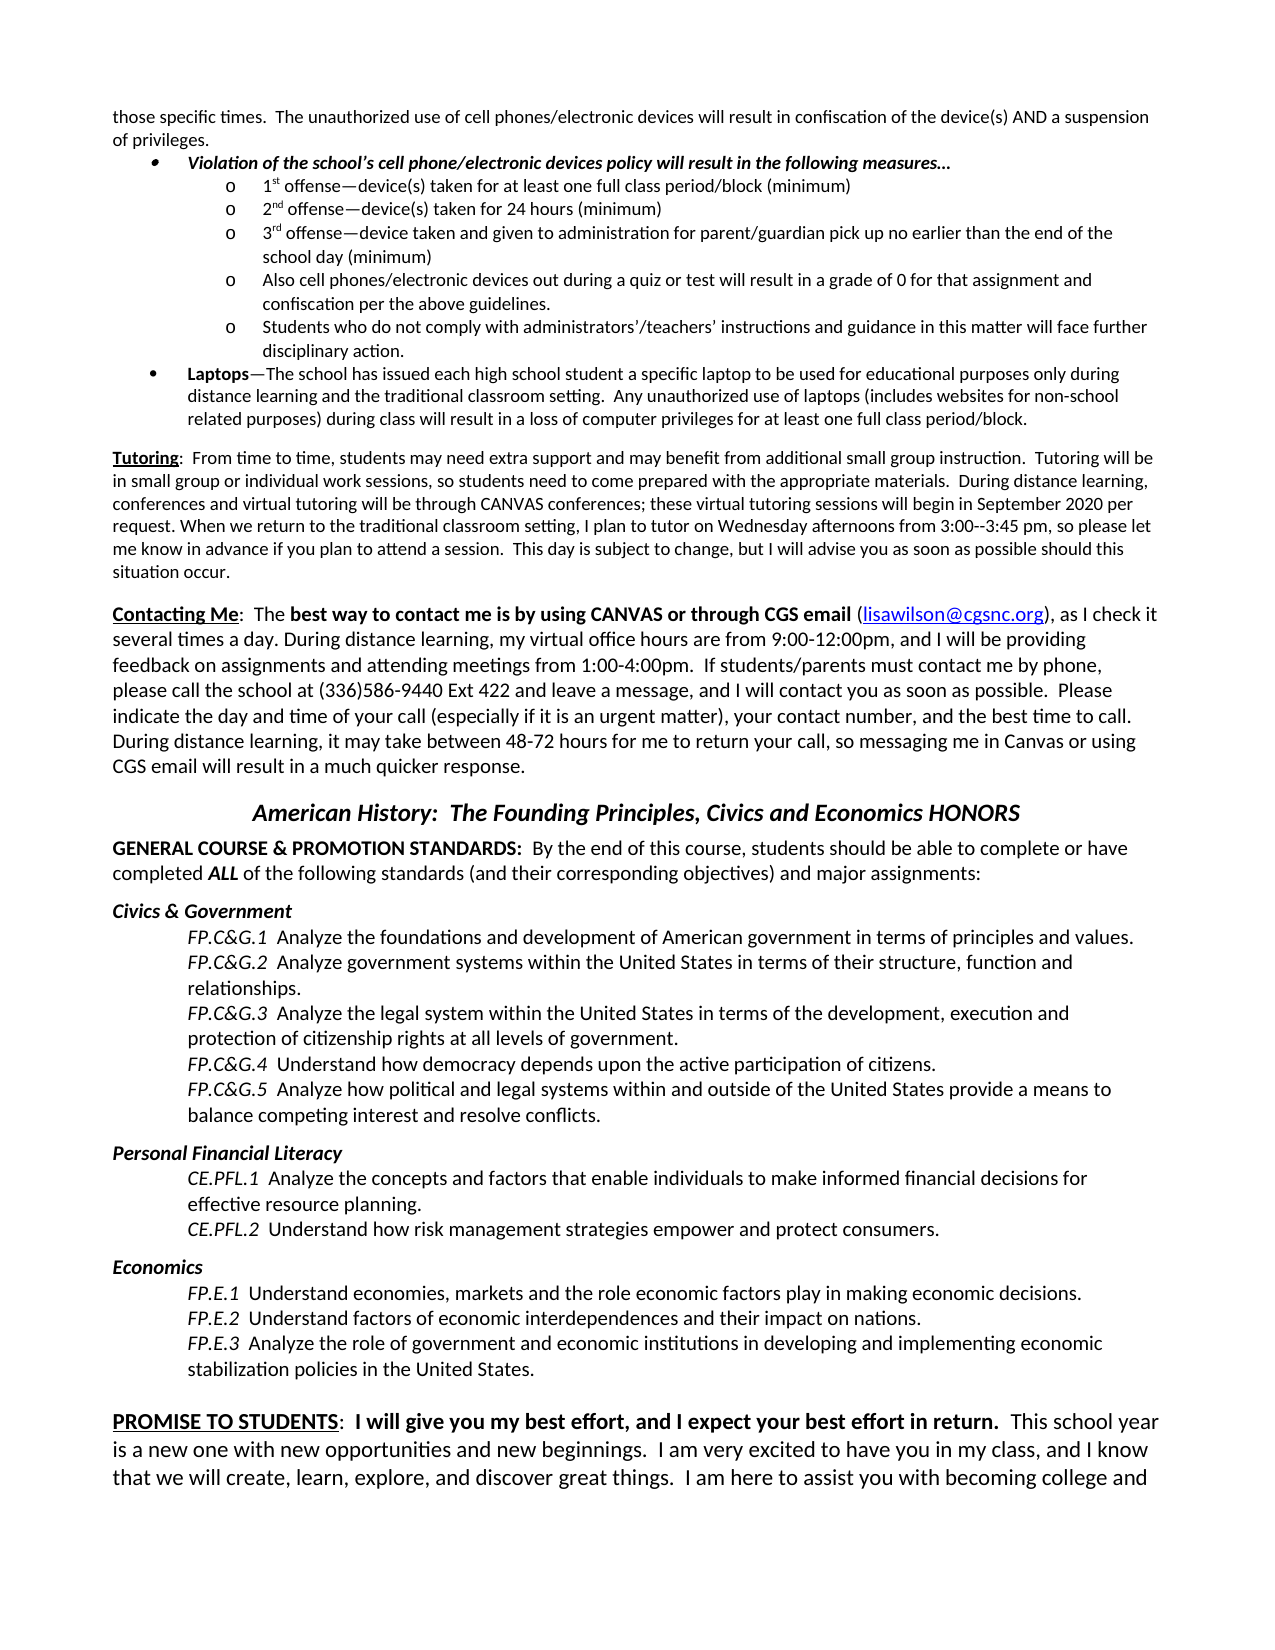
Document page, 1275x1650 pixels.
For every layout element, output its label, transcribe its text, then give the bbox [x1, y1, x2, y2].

text FP.E.3 Analyze the role of government and economic institutions in developing and implementing economic stabilization policies in the United States. [187, 1331, 1162, 1381]
text FP.C&G.2 Analyze government systems within the United States in terms of their structure, function and relationships. [187, 949, 1162, 1000]
list Violation of the school’s cell phone/electronic devices policy will result in the following measures… [150, 151, 1162, 174]
list 1st offense—device(s) taken for at least one full class period/block (minimum) [225, 174, 1162, 198]
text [112, 1407, 1162, 1491]
text Tutoring: From time to time, students may need extra support and may benefit from additional small group instruction. Tutoring will be in small group or individual work sessions, so students need to come prepared with the appropriate materials. During distance learning, conferences and virtual tutoring will be through CANVAS conferences; these virtual tutoring sessions will begin in September 2020 per request. When we return to the traditional classroom setting, I plan to tutor on Wednesday afternoons from 3:00--3:45 pm, so please let me know in advance if you plan to attend a session. This day is subject to change, but I will advise you as soon as possible should this situation occur. [112, 446, 1162, 583]
text Civics & Government [112, 898, 1162, 924]
text FP.C&G.3 Analyze the legal system within the United States in terms of the development, execution and protection of citizenship rights at all levels of government. [187, 1000, 1162, 1051]
text FP.C&G.1 Analyze the foundations and development of American government in terms of principles and values. [187, 924, 1162, 949]
text CE.PFL.1 Analyze the concepts and factors that enable individuals to make informed financial decisions for effective resource planning. [187, 1165, 1162, 1216]
text Economics [112, 1254, 1162, 1280]
text Contacting Me: The best way to contact me is by using CANVAS or through CGS email (lisawilson@cgsnc.org), as I check it several times a day. During distance learning, my virtual office hours are from 9:00-12:00pm, and I will be providing feedback on assignments and attending meetings from 1:00-4:00pm. If students/parents must contact me by phone, please call the school at (336)586-9440 Ext 422 and leave a message, and I will contact you as soon as possible. Please indicate the day and time of your call (especially if it is an urgent matter), your contact number, and the best time to call. During distance learning, it may take between 48-72 hours for me to return your call, so messaging me in Canvas or using CGS email will result in a much quicker response. [112, 601, 1162, 779]
list Also cell phones/electronic devices out during a quiz or test will result in a grade of 0 for that assignment and confiscation per the above guidelines. [225, 268, 1162, 315]
text FP.E.1 Understand economies, markets and the role economic factors play in making economic decisions. [112, 1280, 1162, 1305]
text American History: The Founding Principles, Civics and Economics HONORS [112, 797, 1162, 827]
text GENERAL COURSE & PROMOTION STANDARDS: By the end of this course, students should be able to complete or have completed ALL of the following standards (and their corresponding objectives) and major assignments: [112, 835, 1162, 886]
list 2nd offense—device(s) taken for 24 hours (minimum) [225, 198, 1162, 221]
text FP.E.2 Understand factors of economic interdependences and their impact on nations. [112, 1305, 1162, 1331]
text FP.C&G.5 Analyze how political and legal systems within and outside of the United States provide a means to balance competing interest and resolve conflicts. [187, 1076, 1162, 1127]
text Personal Financial Literacy [112, 1140, 1162, 1165]
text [112, 105, 1162, 151]
text CE.PFL.2 Understand how risk management strategies empower and protect consumers. [112, 1216, 1162, 1242]
list Students who do not comply with administrators’/teachers’ instructions and guidance in this matter will face further disciplinary action. [225, 315, 1162, 362]
text FP.C&G.4 Understand how democracy depends upon the active participation of citizens. [112, 1051, 1162, 1076]
list 3rd offense—device taken and given to administration for parent/guardian pick up no earlier than the end of the school day (minimum) [225, 221, 1162, 268]
list Laptops—The school has issued each high school student a specific laptop to be used for educational purposes only during distance learning and the traditional classroom setting. Any unauthorized use of laptops (includes websites for non-school related purposes) during class will result in a loss of computer privileges for at least one full class period/block. [150, 362, 1162, 431]
